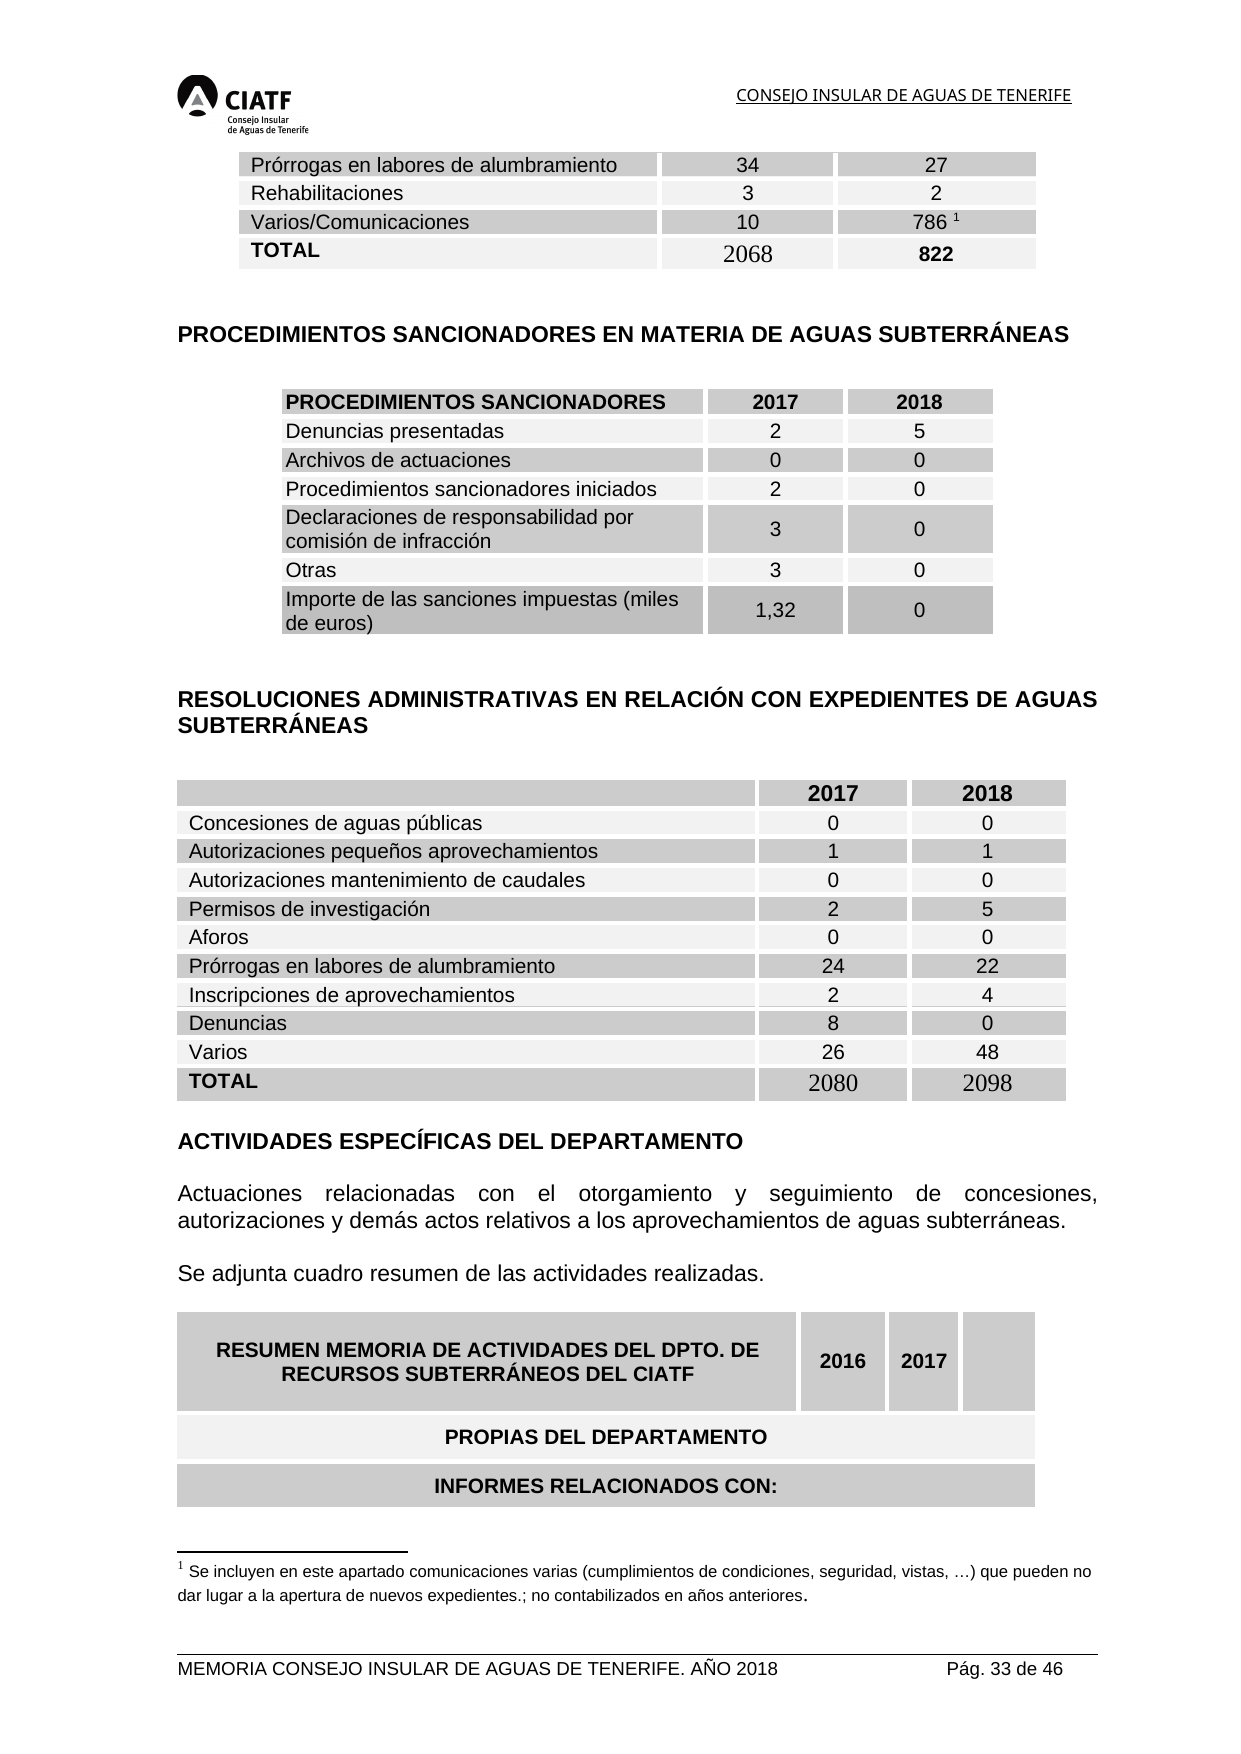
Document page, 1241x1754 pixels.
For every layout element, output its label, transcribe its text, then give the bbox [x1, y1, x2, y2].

table_cell 1 [759, 839, 907, 863]
table_cell 26 [759, 1040, 907, 1064]
table_cell 48 [912, 1040, 1066, 1064]
table_cell 2 [759, 897, 907, 921]
table_header 2017 [889, 1312, 958, 1411]
table_cell 5 [912, 897, 1066, 921]
table_cell Archivos de actuaciones [282, 448, 703, 472]
text PROCEDIMIENTOS SANCIONADORES EN MATERIA DE AGUAS SUBTERRÁNEAS [177, 321, 1098, 347]
table_cell 0 [759, 925, 907, 949]
table_header 2017 [708, 389, 843, 414]
table_cell 2 [759, 983, 907, 1006]
table_cell Autorizaciones pequeños aprovechamientos [177, 839, 755, 863]
table_cell 822 [838, 238, 1036, 269]
table_cell Rehabilitaciones [239, 181, 657, 205]
table_cell 3 [708, 505, 843, 553]
table_cell 2 [838, 181, 1036, 205]
table_cell 0 [912, 1011, 1066, 1035]
table_cell Denuncias presentadas [282, 419, 703, 443]
table_cell Inscripciones de aprovechamientos [177, 983, 755, 1006]
table_cell PROPIAS DEL DEPARTAMENTO [177, 1415, 1035, 1459]
subtitle ACTIVIDADES ESPECÍFICAS DEL DEPARTAMENTO [177, 1128, 1098, 1154]
table_cell 0 [848, 448, 993, 472]
table_cell 1,32 [708, 586, 843, 634]
table_header 2018 [912, 780, 1066, 806]
table_cell 0 [848, 558, 993, 582]
table_cell 1 [912, 839, 1066, 863]
table_cell 5 [848, 419, 993, 443]
table_cell 8 [759, 1011, 907, 1035]
table_header [963, 1312, 1035, 1411]
table_cell 2 [708, 477, 843, 500]
table_cell Permisos de investigación [177, 897, 755, 921]
table_cell Autorizaciones mantenimiento de caudales [177, 868, 755, 892]
table_header 2018 [848, 389, 993, 414]
table_cell 63 [759, 1068, 907, 1101]
picture [177, 75, 309, 135]
table_cell 0 [848, 505, 993, 553]
table_cell 22 [912, 954, 1066, 978]
table_cell Varios/Comunicaciones [239, 210, 657, 234]
table_cell Concesiones de aguas públicas [177, 811, 755, 834]
table_cell 3 [662, 181, 833, 205]
table_cell 0 [912, 925, 1066, 949]
table_cell 0 [912, 811, 1066, 834]
table_cell 2 [708, 419, 843, 443]
table_cell Prórrogas en labores de alumbramiento [239, 152, 660, 176]
table_cell 51 [662, 238, 833, 269]
table_cell TOTAL [177, 1068, 755, 1101]
table_cell 10 [662, 210, 833, 234]
table_cell Procedimientos sancionadores iniciados [282, 477, 703, 500]
table_cell 786 [838, 210, 1036, 234]
table_header RESUMEN MEMORIA DE ACTIVIDADES DEL DPTO. DE RECURSOS SUBTERRÁNEOS DEL CIATF [177, 1312, 796, 1411]
table_cell Otras [282, 558, 703, 582]
table_cell Prórrogas en labores de alumbramiento [177, 954, 755, 978]
table_cell INFORMES RELACIONADOS CON: [177, 1464, 1035, 1507]
table_cell 0 [708, 448, 843, 472]
table_cell TOTAL [239, 238, 657, 269]
table_cell 0 [848, 586, 993, 634]
table_cell 4 [912, 983, 1066, 1006]
table_cell Declaraciones de responsabilidad por comisión de infracción [282, 505, 703, 553]
table_cell 27 [838, 152, 1036, 176]
text RESOLUCIONES ADMINISTRATIVAS EN RELACIÓN CON EXPEDIENTES DE AGUAS SUBTERRÁNEAS [177, 686, 1098, 738]
table_cell Varios [177, 1040, 755, 1064]
table_cell 0 [912, 868, 1066, 892]
table_cell 34 [662, 152, 836, 176]
table_header PROCEDIMIENTOS SANCIONADORES [282, 389, 703, 414]
table_cell 80 [912, 1068, 1066, 1101]
table_cell 3 [708, 558, 843, 582]
table_cell 0 [848, 477, 993, 500]
subtitle Actuaciones relacionadas con el otorgamiento y seguimiento de concesiones, autorizaciones y demás actos relativos a los aprovechamientos de aguas subterráneas. [177, 1180, 1098, 1233]
table_cell 24 [759, 954, 907, 978]
subtitle Se adjunta cuadro resumen de las actividades realizadas. [177, 1259, 1098, 1286]
table_cell Aforos [177, 925, 755, 949]
table_header 2016 [801, 1312, 885, 1411]
table_header 2017 [759, 780, 907, 806]
table_cell 0 [759, 868, 907, 892]
table_cell Denuncias [177, 1011, 755, 1035]
table_cell Importe de las sanciones impuestas (miles de euros) [282, 586, 703, 634]
table_cell 0 [759, 811, 907, 834]
table_header [177, 780, 755, 806]
